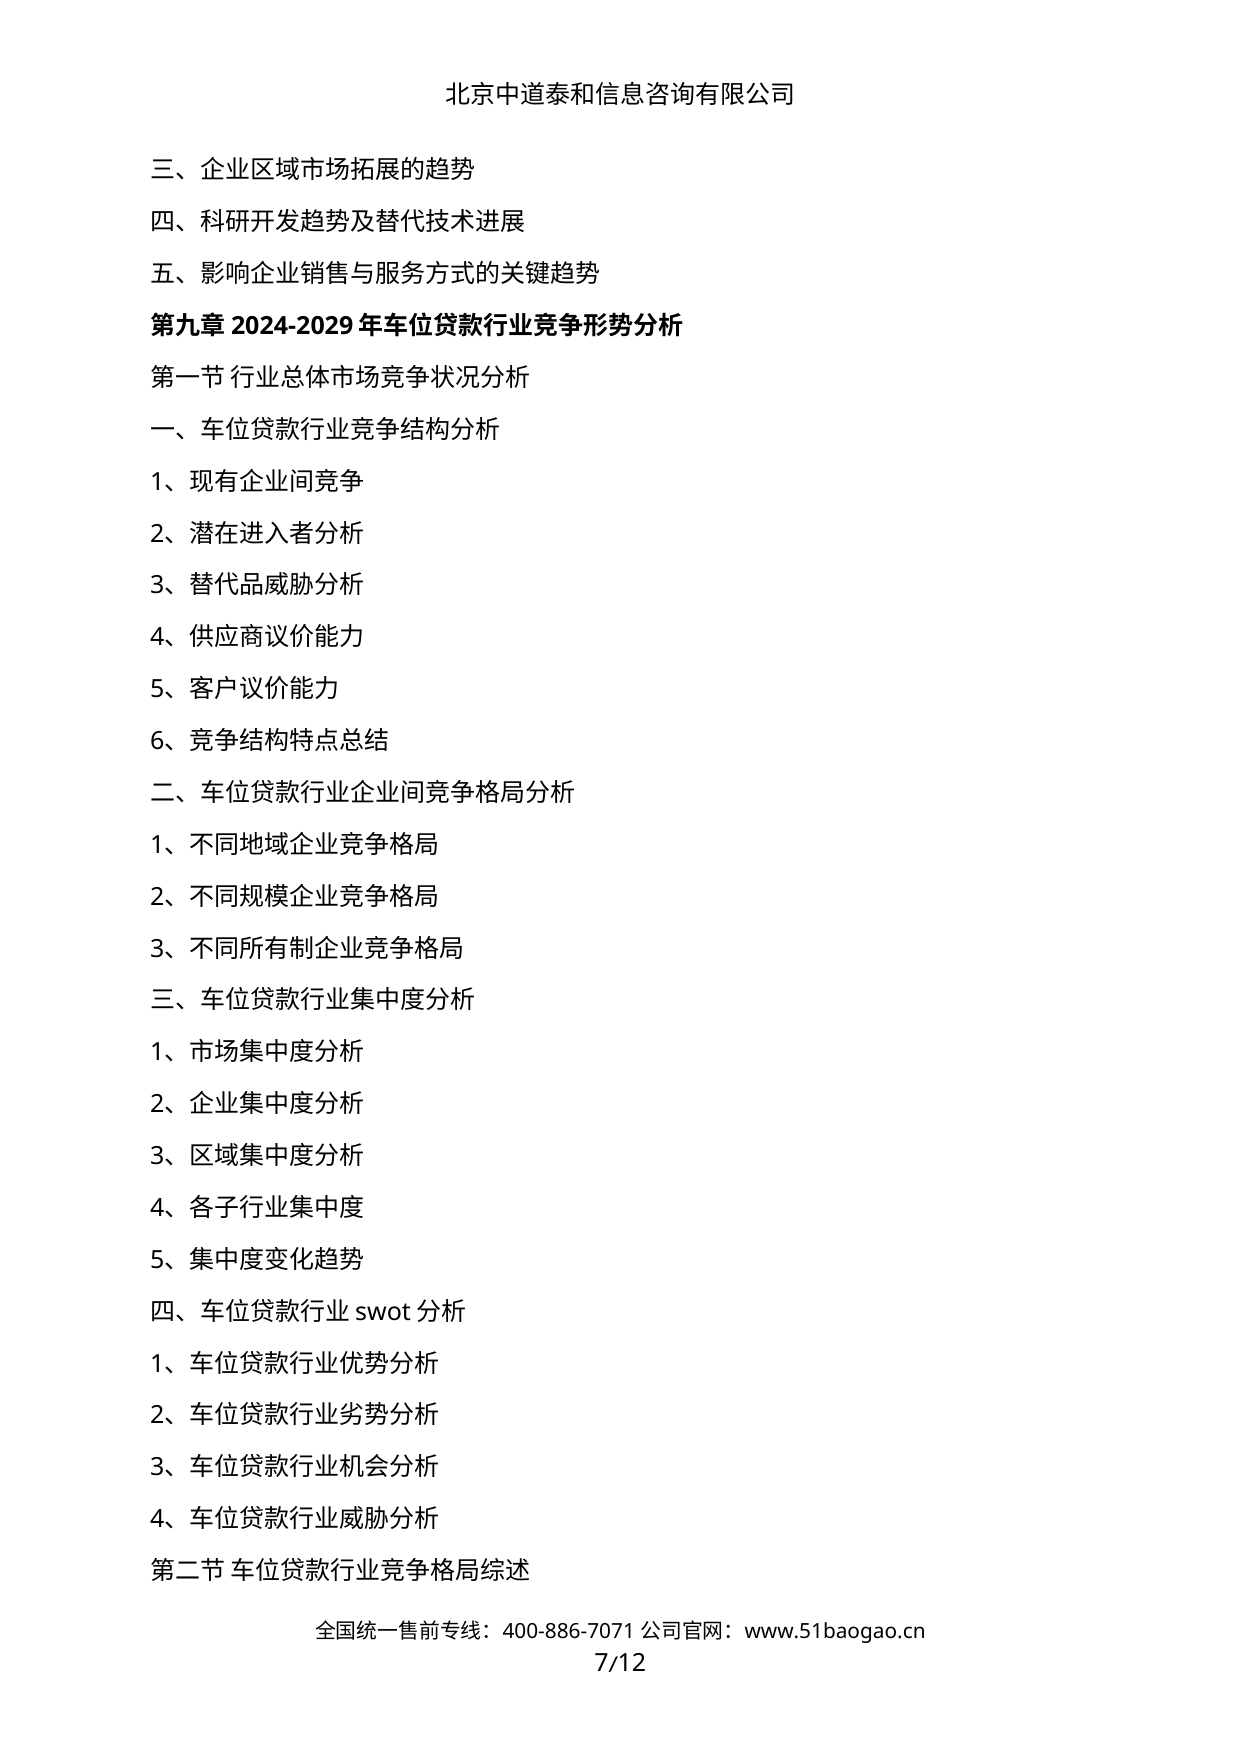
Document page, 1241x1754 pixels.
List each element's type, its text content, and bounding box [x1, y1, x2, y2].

text 4、各子行业集中度 [150, 1187, 1090, 1224]
text 4、供应商议价能力 [150, 617, 1090, 653]
text 1、不同地域企业竞争格局 [150, 824, 1090, 861]
text 1、市场集中度分析 [150, 1032, 1090, 1068]
text 二、车位贷款行业企业间竞争格局分析 [150, 772, 1090, 809]
text 2、企业集中度分析 [150, 1084, 1090, 1120]
text 一、车位贷款行业竞争结构分析 [150, 409, 1090, 446]
text 1、车位贷款行业优势分析 [150, 1343, 1090, 1379]
text 第一节 行业总体市场竞争状况分析 [150, 357, 1090, 394]
text 四、科研开发趋势及替代技术进展 [150, 202, 1090, 238]
text 2、车位贷款行业劣势分析 [150, 1395, 1090, 1431]
text 第九章 2024-2029年车位贷款行业竞争形势分析 [150, 306, 1090, 342]
text 4、车位贷款行业威胁分析 [150, 1499, 1090, 1535]
text 3、不同所有制企业竞争格局 [150, 928, 1090, 964]
text 2、不同规模企业竞争格局 [150, 876, 1090, 912]
text 6、竞争结构特点总结 [150, 721, 1090, 757]
text 三、车位贷款行业集中度分析 [150, 980, 1090, 1016]
text 2、潜在进入者分析 [150, 513, 1090, 549]
text 五、影响企业销售与服务方式的关键趋势 [150, 254, 1090, 290]
text 三、企业区域市场拓展的趋势 [150, 150, 1090, 186]
text 四、车位贷款行业swot分析 [150, 1291, 1090, 1327]
text 第二节 车位贷款行业竞争格局综述 [150, 1551, 1090, 1587]
text 3、车位贷款行业机会分析 [150, 1447, 1090, 1483]
text 1、现有企业间竞争 [150, 461, 1090, 497]
text 5、客户议价能力 [150, 669, 1090, 705]
text 5、集中度变化趋势 [150, 1239, 1090, 1276]
text 3、替代品威胁分析 [150, 565, 1090, 601]
text 3、区域集中度分析 [150, 1136, 1090, 1172]
